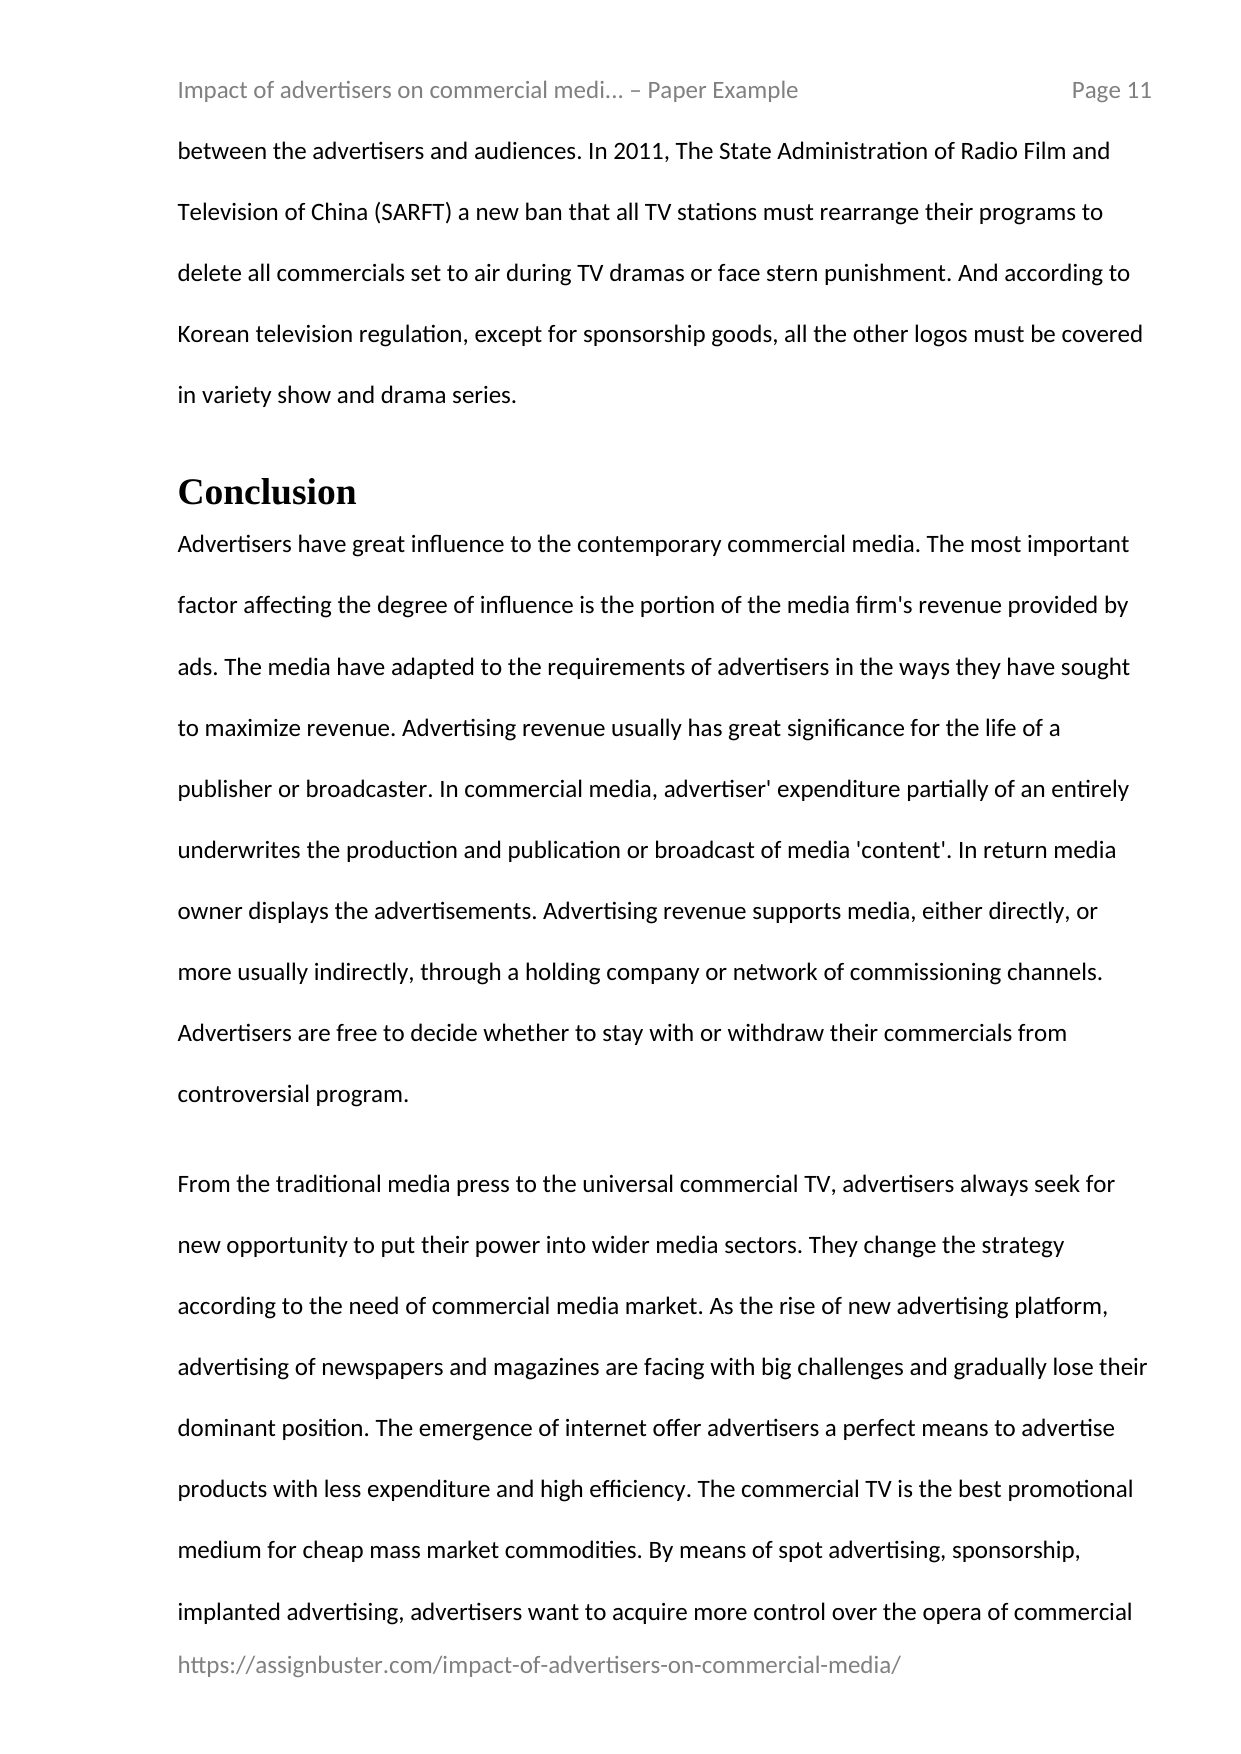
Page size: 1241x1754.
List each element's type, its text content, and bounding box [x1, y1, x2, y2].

text Advertisers have great influence to the contemporary commercial media. The most important factor affecting the degree of influence is the portion of the media firm's revenue provided by ads. The media have adapted to the requirements of advertisers in the ways they have sought to maximize revenue. Advertising revenue usually has great significance for the life of a publisher or broadcaster. In commercial media, advertiser' expenditure partially of an entirely underwrites the production and publication or broadcast of media 'content'. In return media owner displays the advertisements. Advertising revenue supports media, either directly, or more usually indirectly, through a holding company or network of commissioning channels. Advertisers are free to decide whether to stay with or withdraw their commercials from controversial program. [177, 528, 1152, 1108]
subtitle Conclusion [177, 469, 1152, 513]
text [177, 1168, 1152, 1626]
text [177, 135, 1152, 409]
